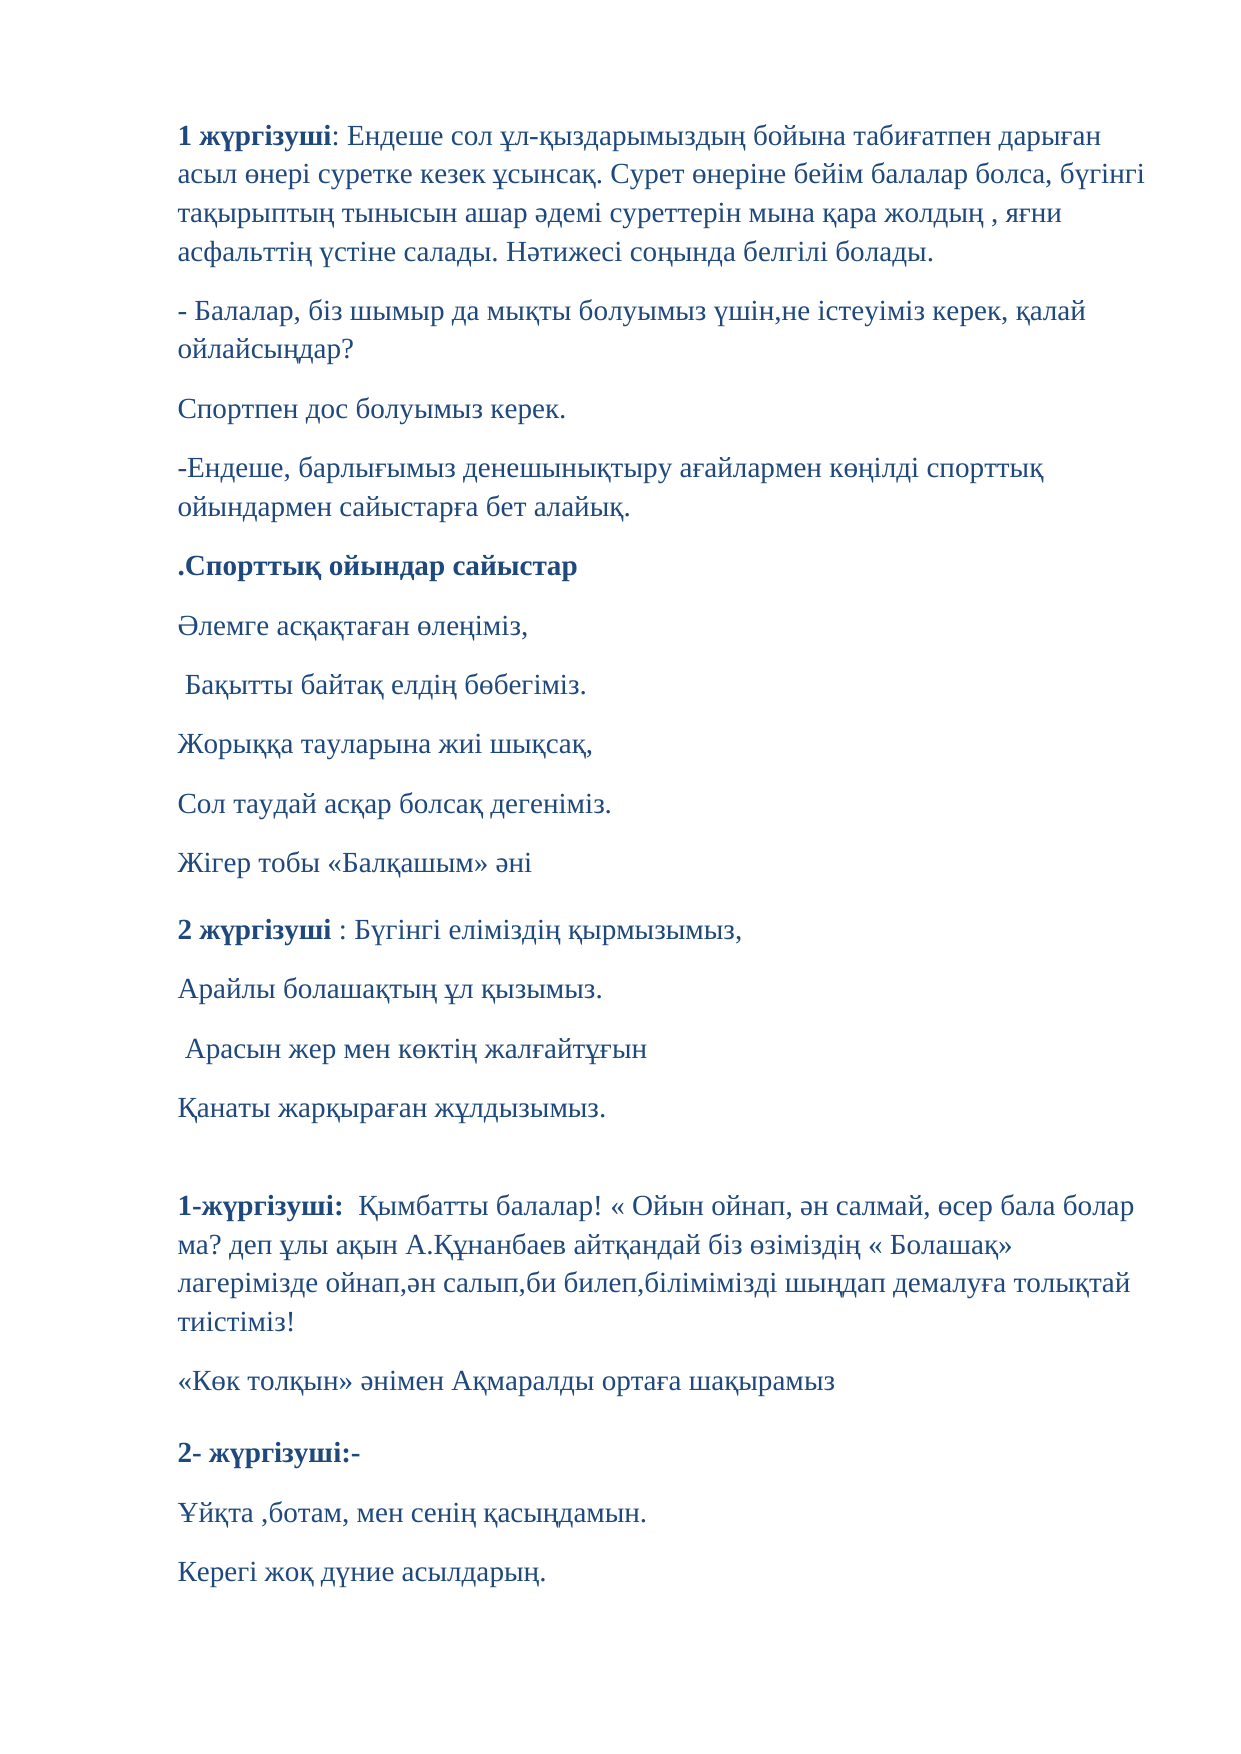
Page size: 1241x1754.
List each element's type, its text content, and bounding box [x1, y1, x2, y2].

text Жігер тобы «Балқашым» әні [177, 845, 1152, 879]
text - Балалар, біз шымыр да мықты болуымыз үшін,не істеуіміз керек, қалай ойлайсыңдар? [177, 293, 1152, 365]
text .Спорттық ойындар сайыстар [177, 548, 1152, 582]
text Сол таудай асқар болсақ дегеніміз. [177, 786, 1152, 819]
text Әлемге асқақтаған өлеңіміз, [177, 608, 1152, 641]
text «Көк толқын» әнімен Ақмаралды ортаға шақырамыз [177, 1363, 1152, 1397]
text Арайлы болашақтың ұл қызымыз. [177, 972, 1152, 1005]
text 2 жүргізуші : Бүгінгі еліміздің қырмызымыз, [177, 912, 1152, 946]
text 1 жүргізуші: Ендеше сол ұл-қыздарымыздың бойына табиғатпен дарыған асыл өнері суретке кезек ұсынсақ. Сурет өнеріне бейім балалар болса, бүгінгі тақырыптың тынысын ашар әдемі суреттерін мына қара жолдың , яғни асфальттің үстіне салады. Нәтижесі соңында белгілі болады. [177, 118, 1152, 267]
text Қанаты жарқыраған жұлдызымыз. [177, 1090, 1152, 1124]
text Спортпен дос болуымыз керек. [177, 391, 1152, 424]
text 2- жүргізуші:- [177, 1397, 1152, 1469]
text Ұйқта ,ботам, мен сенің қасыңдамын. [177, 1495, 1152, 1528]
text -Ендеше, барлығымыз денешынықтыру ағайлармен көңілді спорттық ойындармен сайыстарға бет алайық. [177, 450, 1152, 522]
text Арасын жер мен көктің жалғайтұғын [177, 1031, 1152, 1064]
text Бақытты байтақ елдің бөбегіміз. [177, 667, 1152, 701]
text Жорыққа тауларына жиі шықсақ, [177, 726, 1152, 760]
text 1-жүргізуші: Қымбатты балалар! « Ойын ойнап, ән салмай, өсер бала болар ма? деп ұлы ақын А.Құнанбаев айтқандай біз өзіміздің « Болашақ» лагерімізде ойнап,ән салып,би билеп,білімімізді шыңдап демалуға толықтай тиістіміз! [177, 1150, 1152, 1337]
text Керегі жоқ дүние асылдарың. [177, 1554, 1152, 1588]
